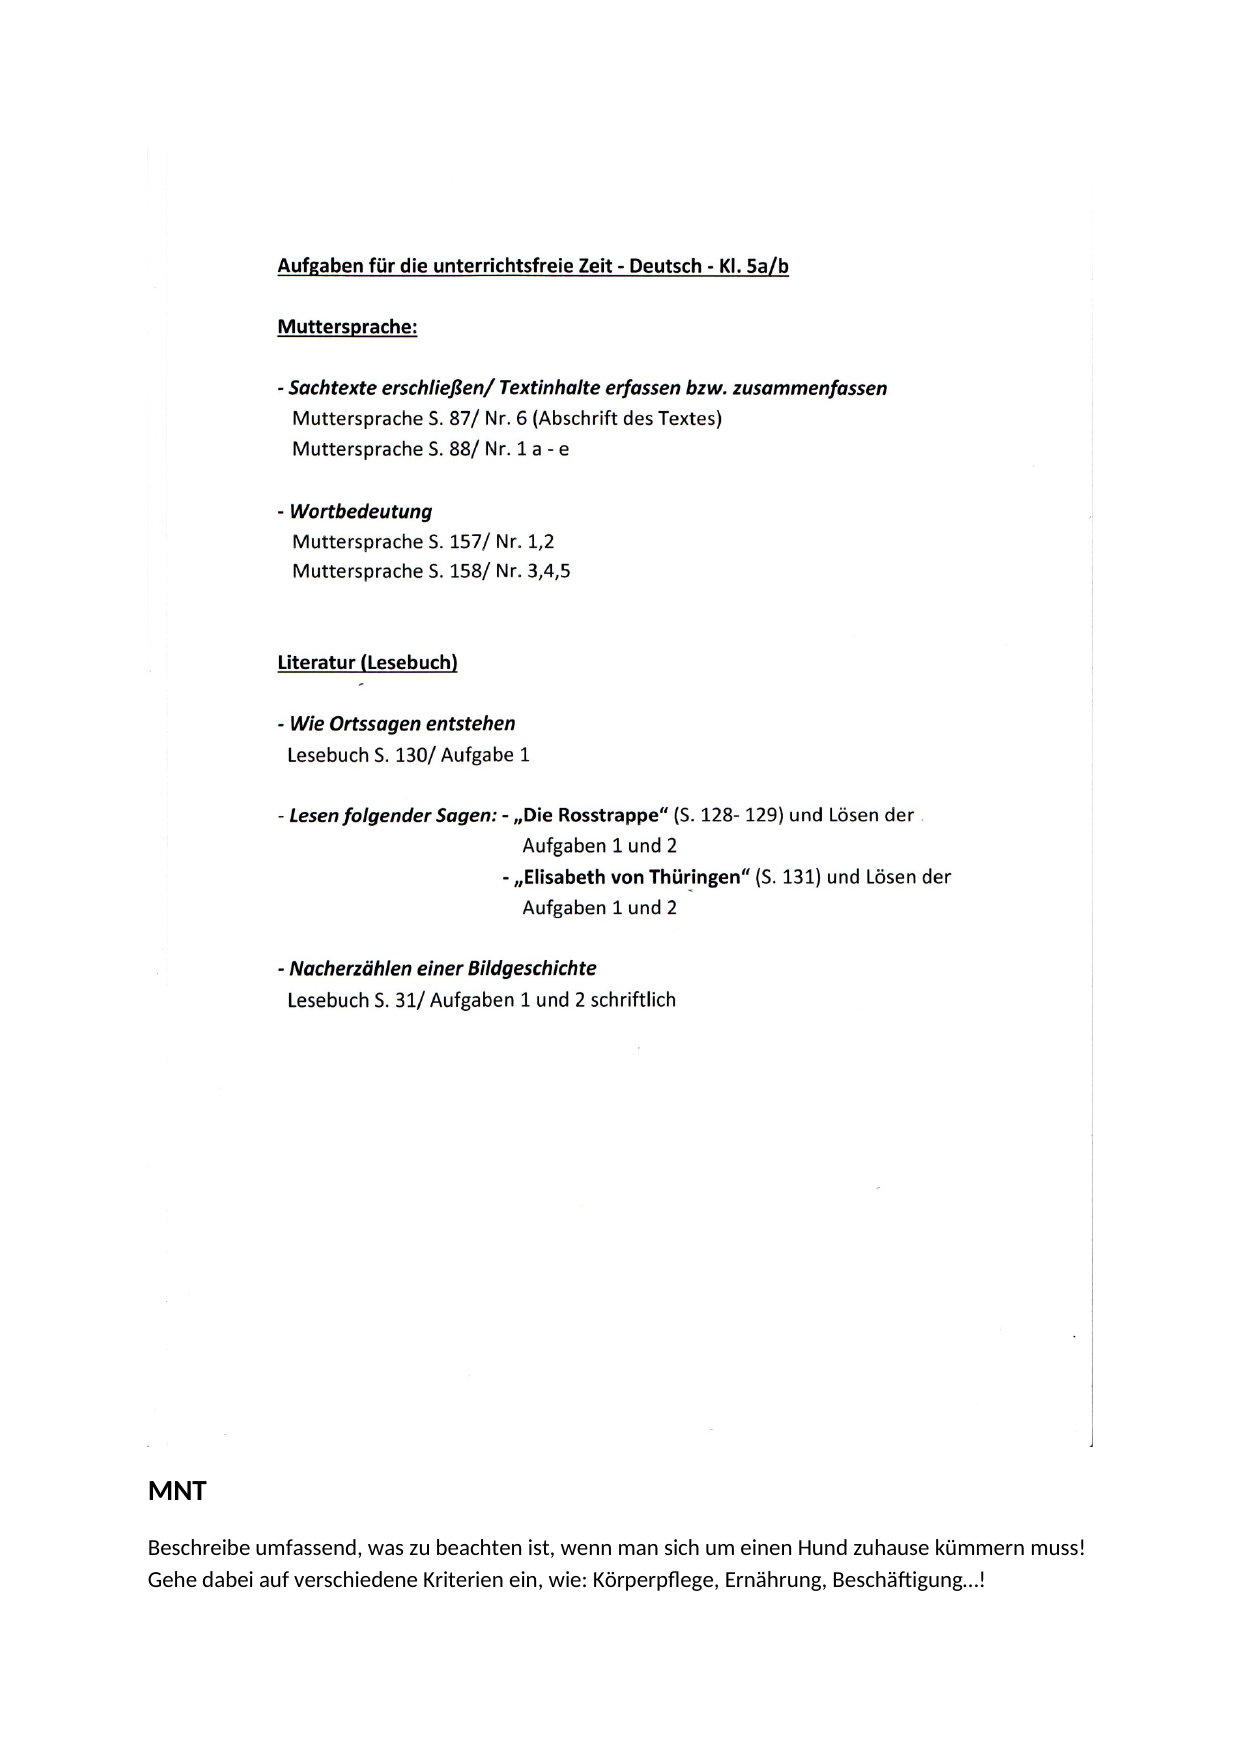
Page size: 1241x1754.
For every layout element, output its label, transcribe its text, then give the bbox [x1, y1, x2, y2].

text Beschreibe umfassend, was zu beachten ist, wenn man sich um einen Hund zuhause kümmern muss! Gehe dabei auf verschiedene Kriterien ein, wie: Körperpflege, Ernährung, Beschäftigung…! [148, 1533, 1093, 1594]
picture [147, 147, 1093, 1447]
text MNT [148, 1472, 1093, 1507]
